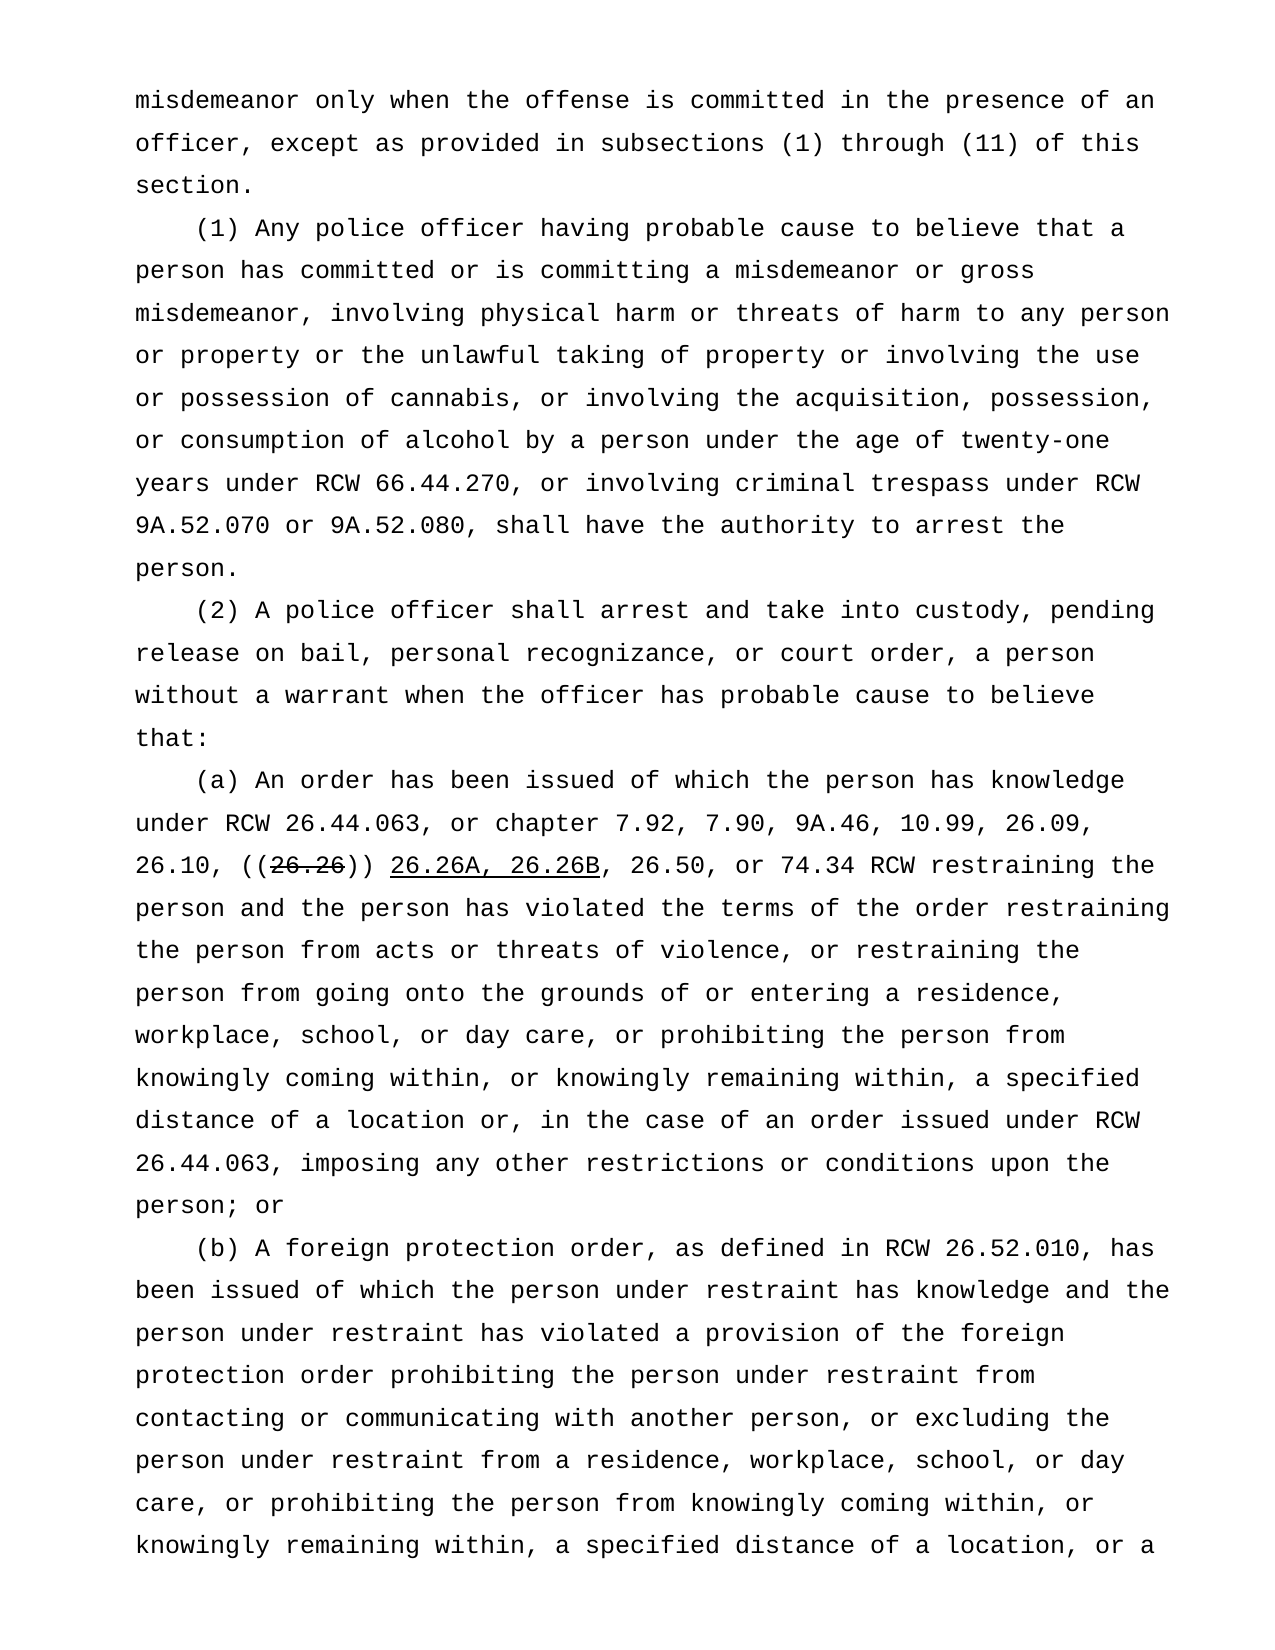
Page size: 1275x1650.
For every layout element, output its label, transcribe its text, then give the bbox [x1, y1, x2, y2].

text (1) Any police officer having probable cause to believe that a person has committed or is committing a misdemeanor or gross misdemeanor, involving physical harm or threats of harm to any person or property or the unlawful taking of property or involving the use or possession of cannabis, or involving the acquisition, possession, or consumption of alcohol by a person under the age of twenty-one years under RCW 66.44.270, or involving criminal trespass under RCW 9A.52.070 or 9A.52.080, shall have the authority to arrest the person. [135, 202, 1170, 585]
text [135, 75, 1170, 202]
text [135, 1222, 1170, 1562]
text (2) A police officer shall arrest and take into custody, pending release on bail, personal recognizance, or court order, a person without a warrant when the officer has probable cause to believe that: [135, 585, 1170, 755]
text (a) An order has been issued of which the person has knowledge under RCW 26.44.063, or chapter 7.92, 7.90, 9A.46, 10.99, 26.09, 26.10, ((26.26)) 26.26A, 26.26B, 26.50, or 74.34 RCW restraining the person and the person has violated the terms of the order restraining the person from acts or threats of violence, or restraining the person from going onto the grounds of or entering a residence, workplace, school, or day care, or prohibiting the person from knowingly coming within, or knowingly remaining within, a specified distance of a location or, in the case of an order issued under RCW 26.44.063, imposing any other restrictions or conditions upon the person; or [135, 755, 1170, 1222]
